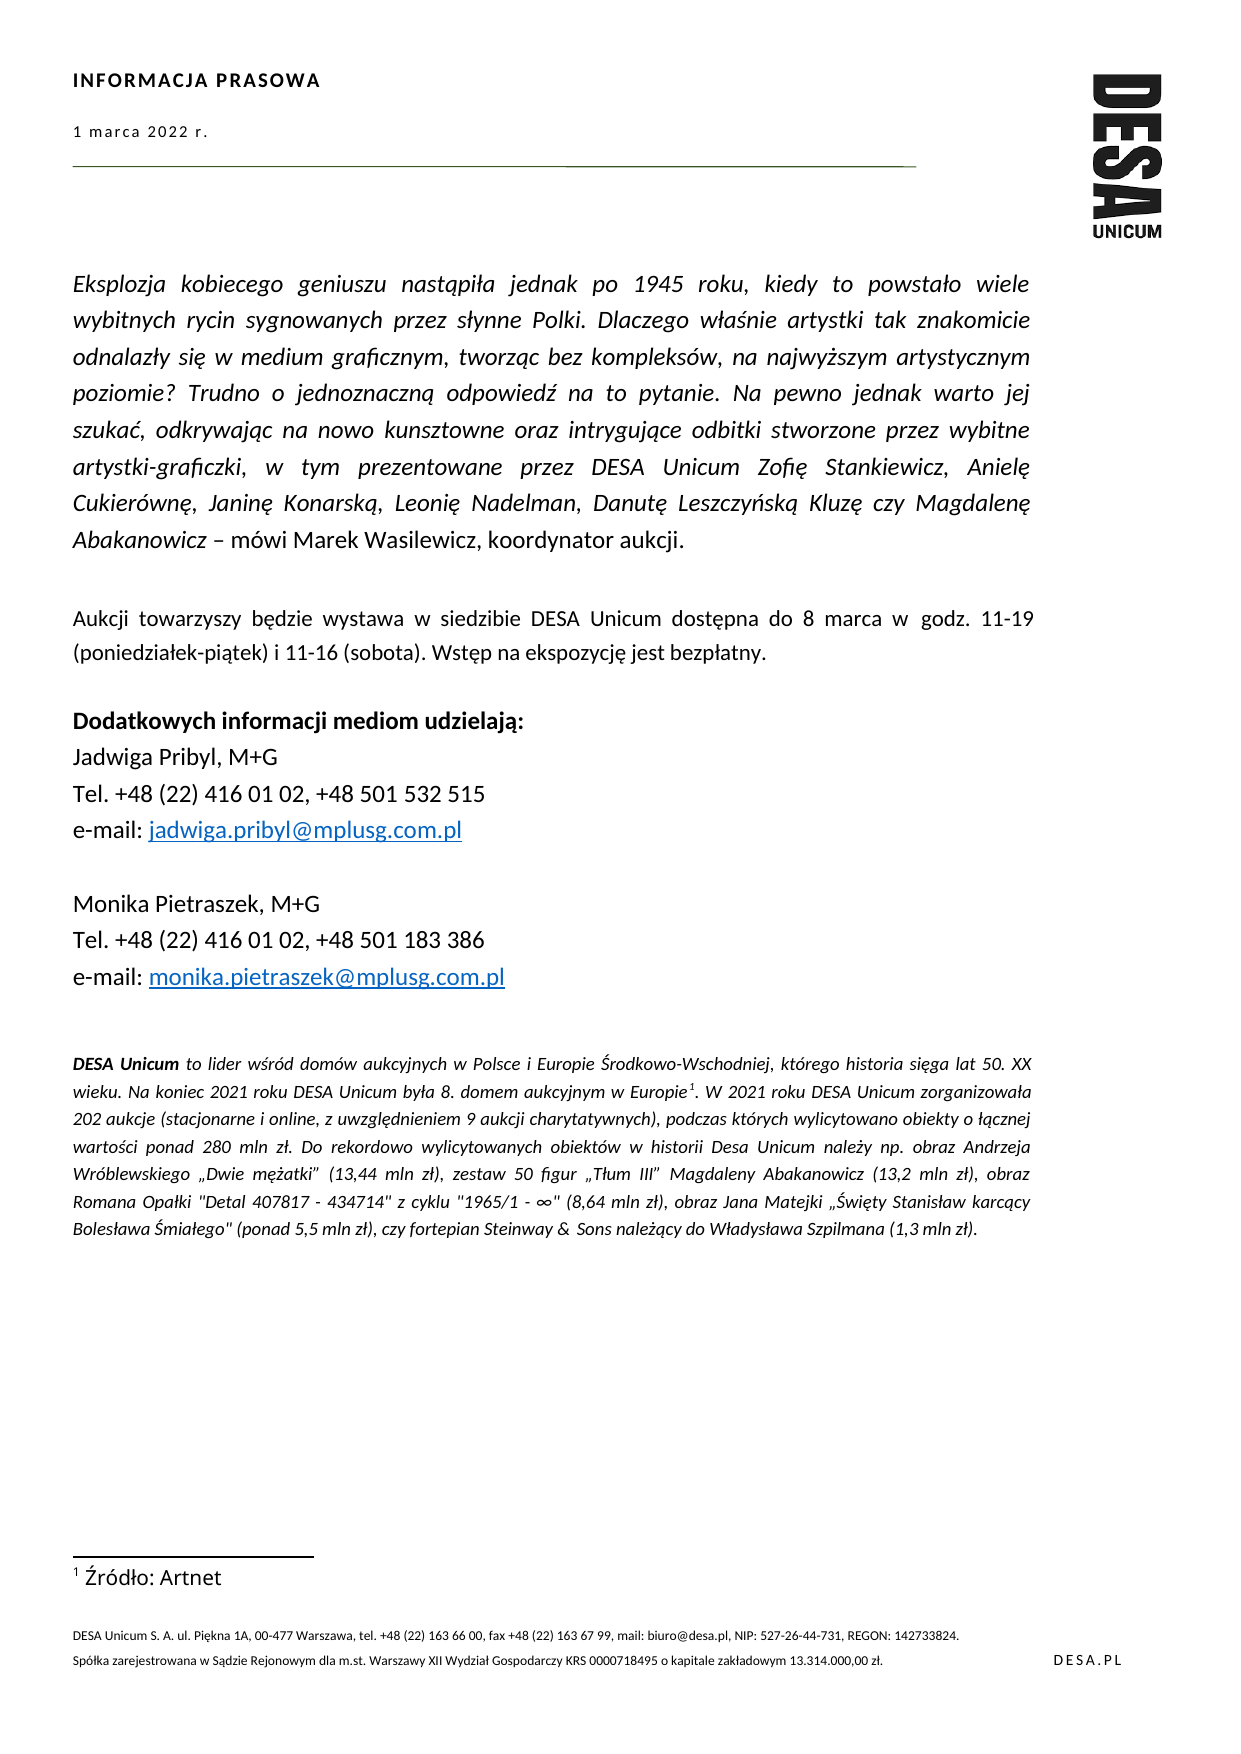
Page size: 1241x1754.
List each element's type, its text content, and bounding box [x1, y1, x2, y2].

text Dodatkowych informacji mediom udzielają: [73, 705, 1034, 736]
text e-mail: jadwiga.pribyl@mplusg.com.pl [73, 815, 1034, 845]
text DESA Unicum to lider wśród domów aukcyjnych w Polsce i Europie Środkowo-Wschodniej, którego historia sięga lat 50. XX wieku. Na koniec 2021 roku DESA Unicum była 8. domem aukcyjnym w Europie. W 2021 roku DESA Unicum zorganizowała 202 aukcje (stacjonarne i online, z uwzględnieniem 9 aukcji charytatywnych), podczas których wylicytowano obiekty o łącznej wartości ponad 280 mln zł. Do rekordowo wylicytowanych obiektów w historii Desa Unicum należy np. obraz Andrzeja Wróblewskiego „Dwie mężatki” (13,44 mln zł), zestaw 50 figur „Tłum III” Magdaleny Abakanowicz (13,2 mln zł), obraz Romana Opałki "Detal 407817 - 434714" z cyklu "1965/1 - ∞" (8,64 mln zł), obraz Jana Matejki „Święty Stanisław karcący Bolesława Śmiałego" (ponad 5,5 mln zł), czy fortepian Steinway & Sons należący do Władysława Szpilmana (1,3 mln zł). [73, 1052, 1034, 1240]
text e-mail: monika.pietraszek@mplusg.com.pl [73, 961, 1034, 991]
text Jadwiga Pribyl, M+G [73, 742, 1034, 772]
text Monika Pietraszek, M+G [73, 888, 1034, 918]
text Tel. +48 (22) 416 01 02, +48 501 532 515 [73, 778, 1034, 809]
picture [1058, 67, 1194, 243]
text Tel. +48 (22) 416 01 02, +48 501 183 386 [73, 924, 1034, 955]
text Aukcji towarzyszy będzie wystawa w siedzibie DESA Unicum dostępna do 8 marca w godz. 11-19 (poniedziałek-piątek) i 11-16 (sobota). Wstęp na ekspozycję jest bezpłatny. [73, 604, 1034, 666]
